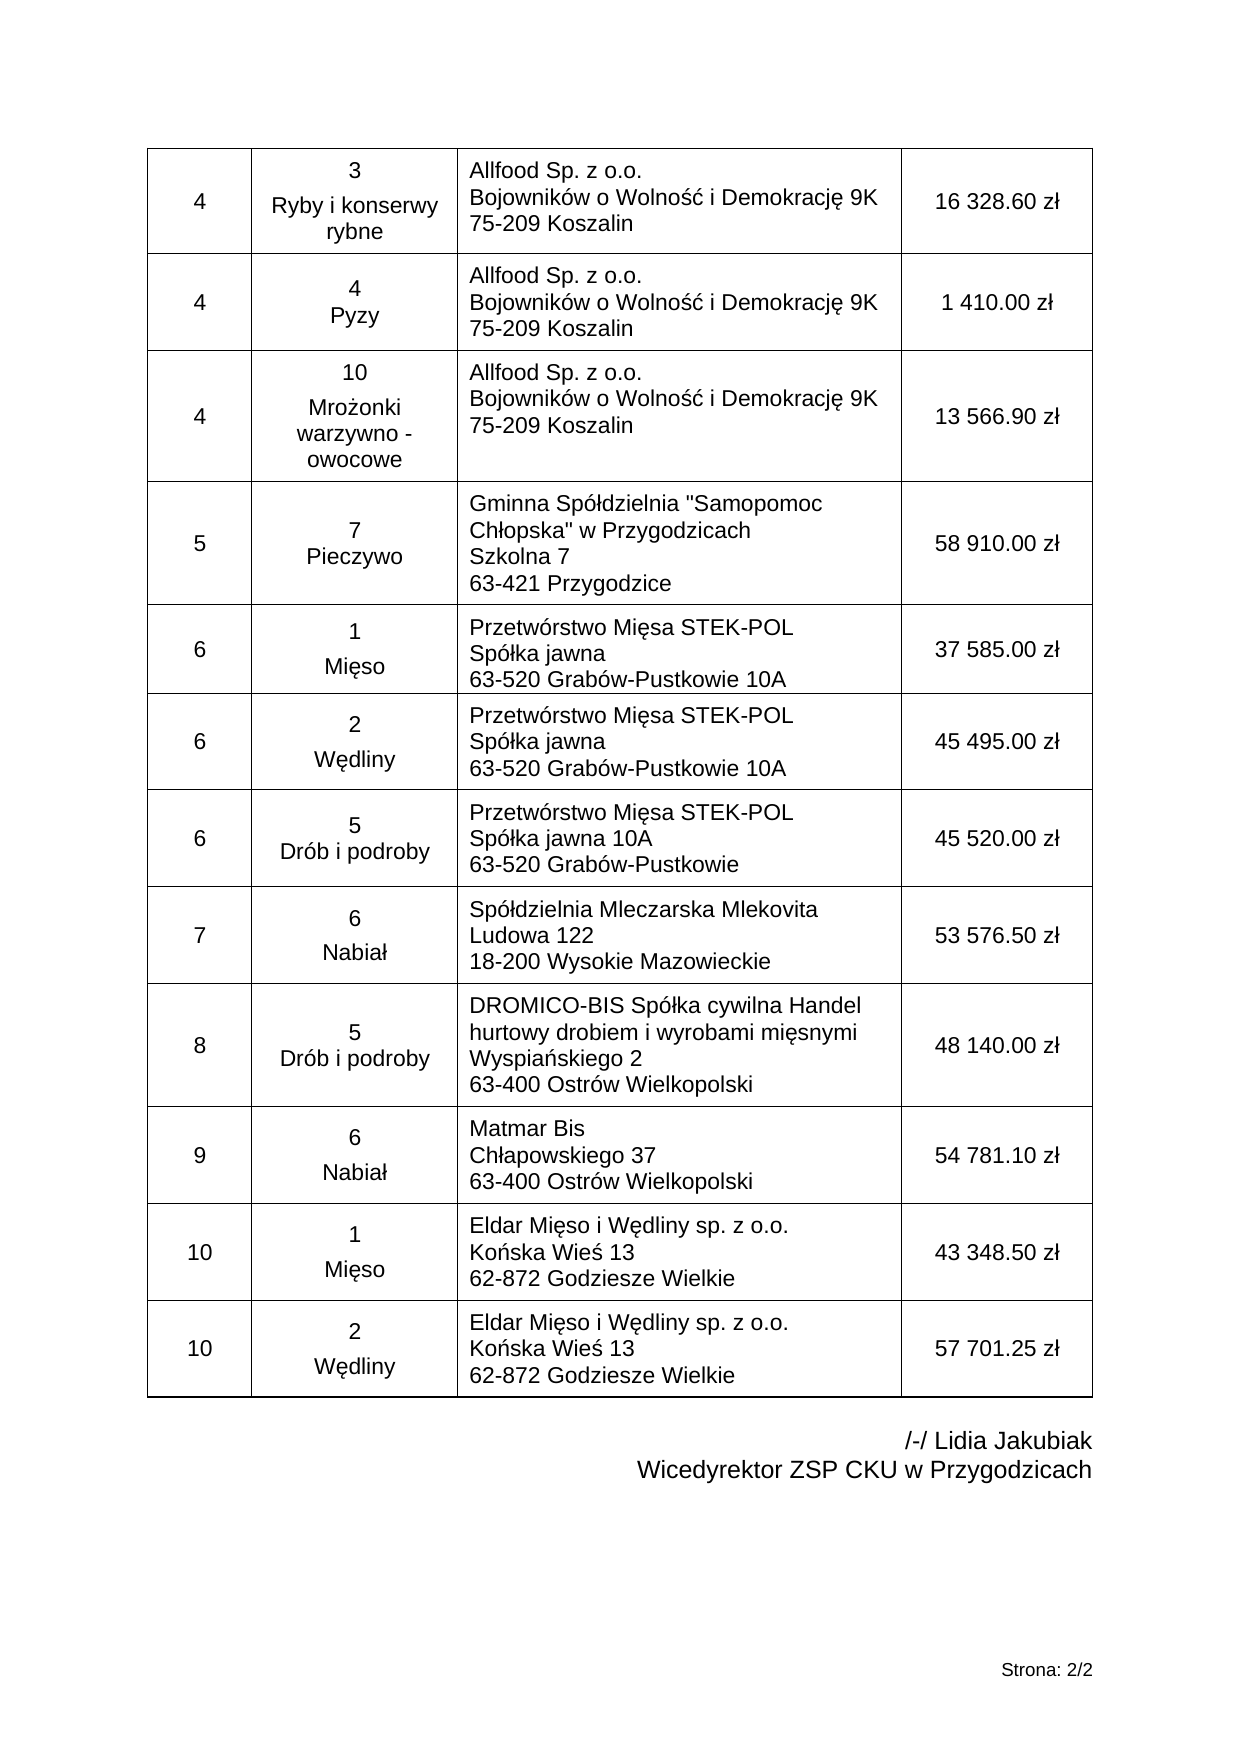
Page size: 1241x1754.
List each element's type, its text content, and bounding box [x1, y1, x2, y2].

table_cell 5 Drób i podroby [252, 984, 457, 1106]
table_cell 6 [148, 694, 251, 789]
table_cell 10 Mrożonki warzywno - owocowe [252, 351, 457, 481]
table_cell 45 520.00 zł [902, 790, 1092, 886]
table_cell 5 [148, 482, 251, 604]
table_cell 3 Ryby i konserwy rybne [252, 149, 457, 253]
table_cell Allfood Sp. z o.o. Bojowników o Wolność i Demokrację 9K 75-209 Koszalin [458, 149, 901, 253]
table_cell 1 Mięso [252, 605, 457, 693]
table_cell 10 [148, 1301, 251, 1396]
table_cell 10 [148, 1204, 251, 1299]
table_cell 6 [148, 790, 251, 886]
table_cell 1 410.00 zł [902, 254, 1092, 349]
table_cell 7 [148, 887, 251, 983]
table_cell 2 Wędliny [252, 1301, 457, 1396]
table_cell Eldar Mięso i Wędliny sp. z o.o. Końska Wieś 13 62-872 Godziesze Wielkie [458, 1301, 901, 1396]
table_cell 9 [148, 1107, 251, 1203]
table_cell 45 495.00 zł [902, 694, 1092, 789]
table_cell Gminna Spółdzielnia "Samopomoc Chłopska" w Przygodzicach Szkolna 7 63-421 Przygodzice [458, 482, 901, 604]
table_cell 1 Mięso [252, 1204, 457, 1299]
table_cell 6 Nabiał [252, 887, 457, 983]
table_cell 5 Drób i podroby [252, 790, 457, 886]
table_cell 4 [148, 351, 251, 481]
table_cell Allfood Sp. z o.o. Bojowników o Wolność i Demokrację 9K 75-209 Koszalin [458, 351, 901, 481]
table_cell DROMICO-BIS Spółka cywilna Handel hurtowy drobiem i wyrobami mięsnymi Wyspiańskiego 2 63-400 Ostrów Wielkopolski [458, 984, 901, 1106]
table_cell 6 Nabiał [252, 1107, 457, 1203]
table_cell 58 910.00 zł [902, 482, 1092, 604]
text /-/ Lidia Jakubiak Wicedyrektor ZSP CKU w Przygodzicach [148, 1426, 1092, 1484]
table_cell Przetwórstwo Mięsa STEK-POL Spółka jawna 63-520 Grabów-Pustkowie 10A [458, 694, 901, 789]
table_cell Matmar Bis Chłapowskiego 37 63-400 Ostrów Wielkopolski [458, 1107, 901, 1203]
table_cell Eldar Mięso i Wędliny sp. z o.o. Końska Wieś 13 62-872 Godziesze Wielkie [458, 1204, 901, 1299]
table_cell Allfood Sp. z o.o. Bojowników o Wolność i Demokrację 9K 75-209 Koszalin [458, 254, 901, 349]
table_cell 4 Pyzy [252, 254, 457, 349]
table_cell 16 328.60 zł [902, 149, 1092, 253]
table_cell Przetwórstwo Mięsa STEK-POL Spółka jawna 63-520 Grabów-Pustkowie 10A [458, 605, 901, 693]
table_cell 48 140.00 zł [902, 984, 1092, 1106]
table_cell 6 [148, 605, 251, 693]
table_cell 7 Pieczywo [252, 482, 457, 604]
table_cell Przetwórstwo Mięsa STEK-POL Spółka jawna 10A 63-520 Grabów-Pustkowie [458, 790, 901, 886]
table_cell 2 Wędliny [252, 694, 457, 789]
table_cell 43 348.50 zł [902, 1204, 1092, 1299]
table_cell 37 585.00 zł [902, 605, 1092, 693]
table_cell 57 701.25 zł [902, 1301, 1092, 1396]
table_cell 4 [148, 149, 251, 253]
table_cell Spółdzielnia Mleczarska Mlekovita Ludowa 122 18-200 Wysokie Mazowieckie [458, 887, 901, 983]
table_cell 54 781.10 zł [902, 1107, 1092, 1203]
table_cell 4 [148, 254, 251, 349]
table_cell 53 576.50 zł [902, 887, 1092, 983]
table_cell 13 566.90 zł [902, 351, 1092, 481]
table_cell 8 [148, 984, 251, 1106]
